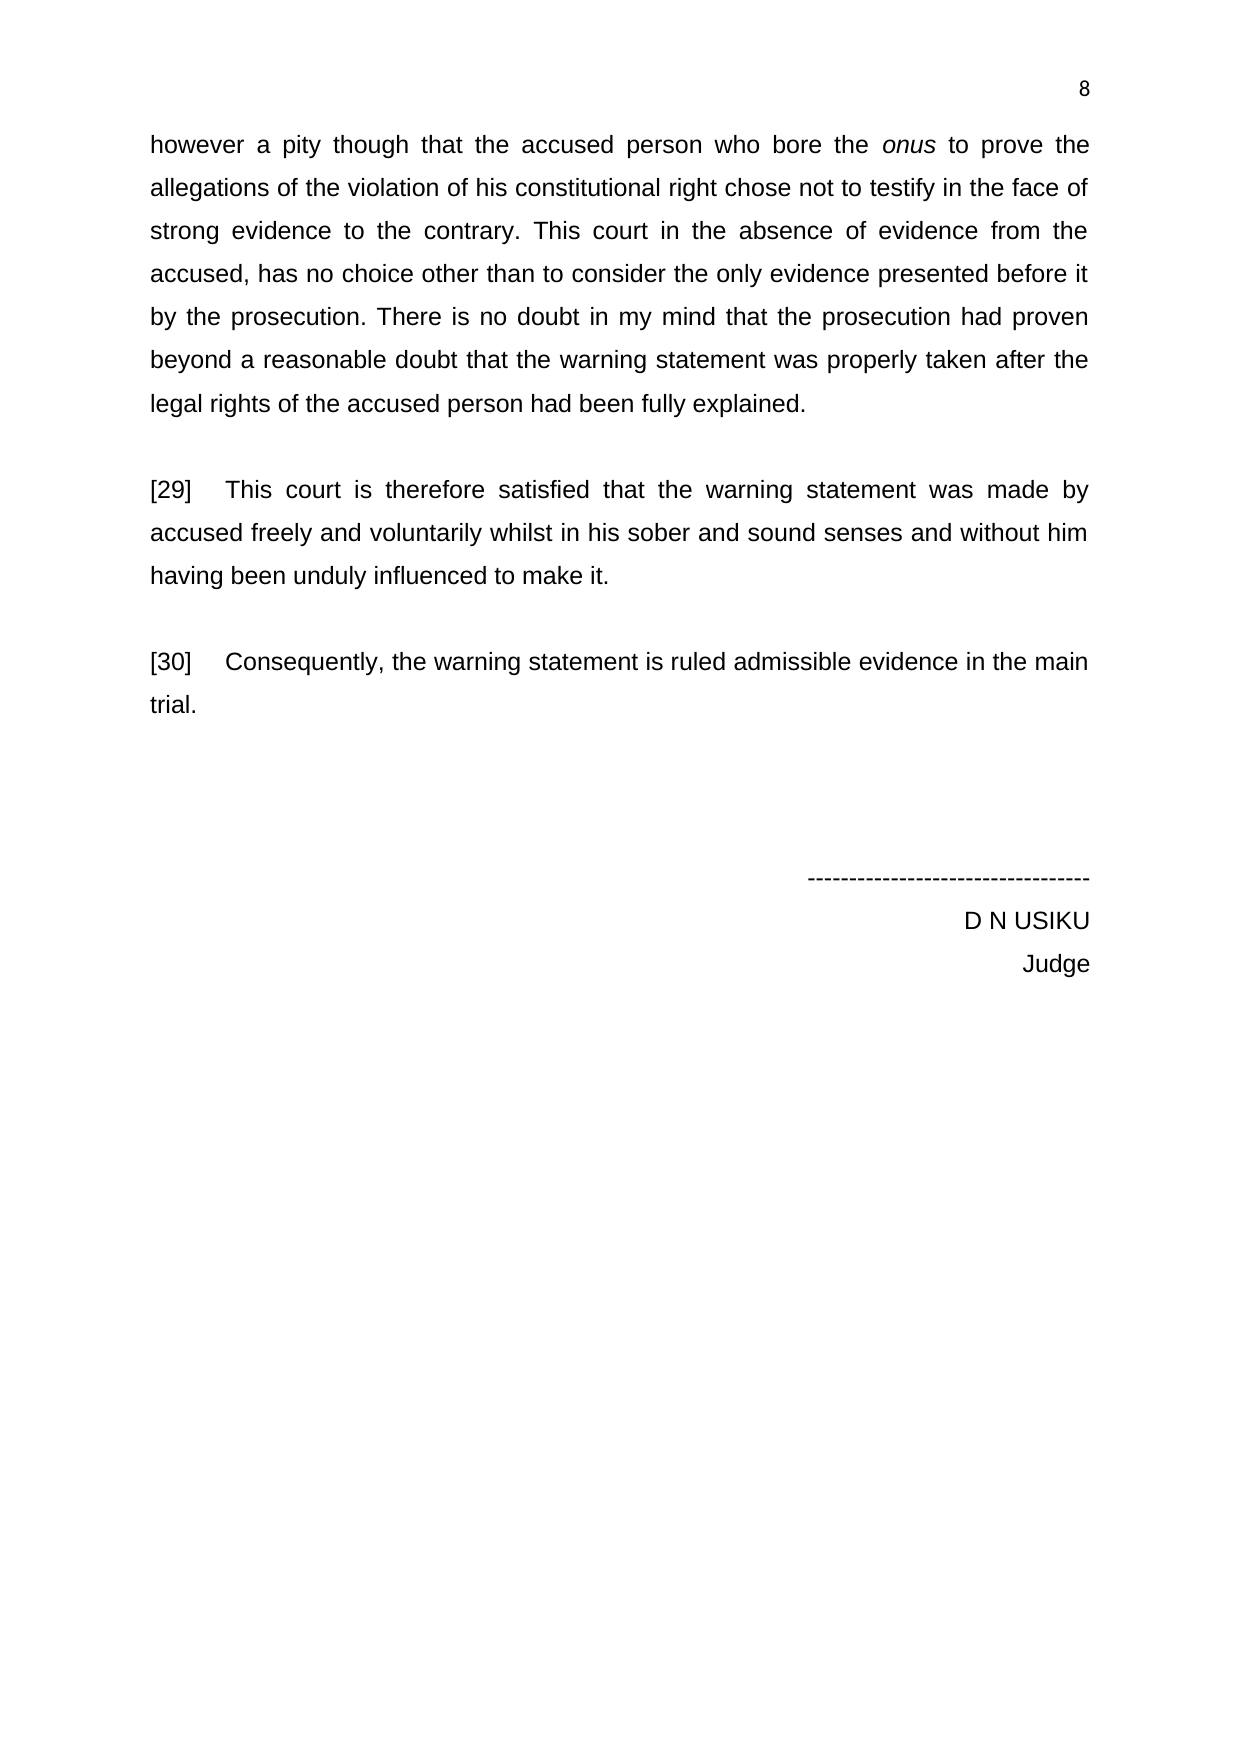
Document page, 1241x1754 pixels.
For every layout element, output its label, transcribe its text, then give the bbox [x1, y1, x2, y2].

text Judge [150, 949, 1090, 978]
text [30] Consequently, the warning statement is ruled admissible evidence in the main trial. [150, 647, 1090, 719]
text [29] This court is therefore satisfied that the warning statement was made by accused freely and voluntarily whilst in his sober and sound senses and without him having been unduly influenced to make it. [150, 475, 1090, 590]
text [150, 130, 1090, 417]
text D N USIKU [150, 906, 1090, 935]
text ---------------------------------- [150, 863, 1090, 892]
